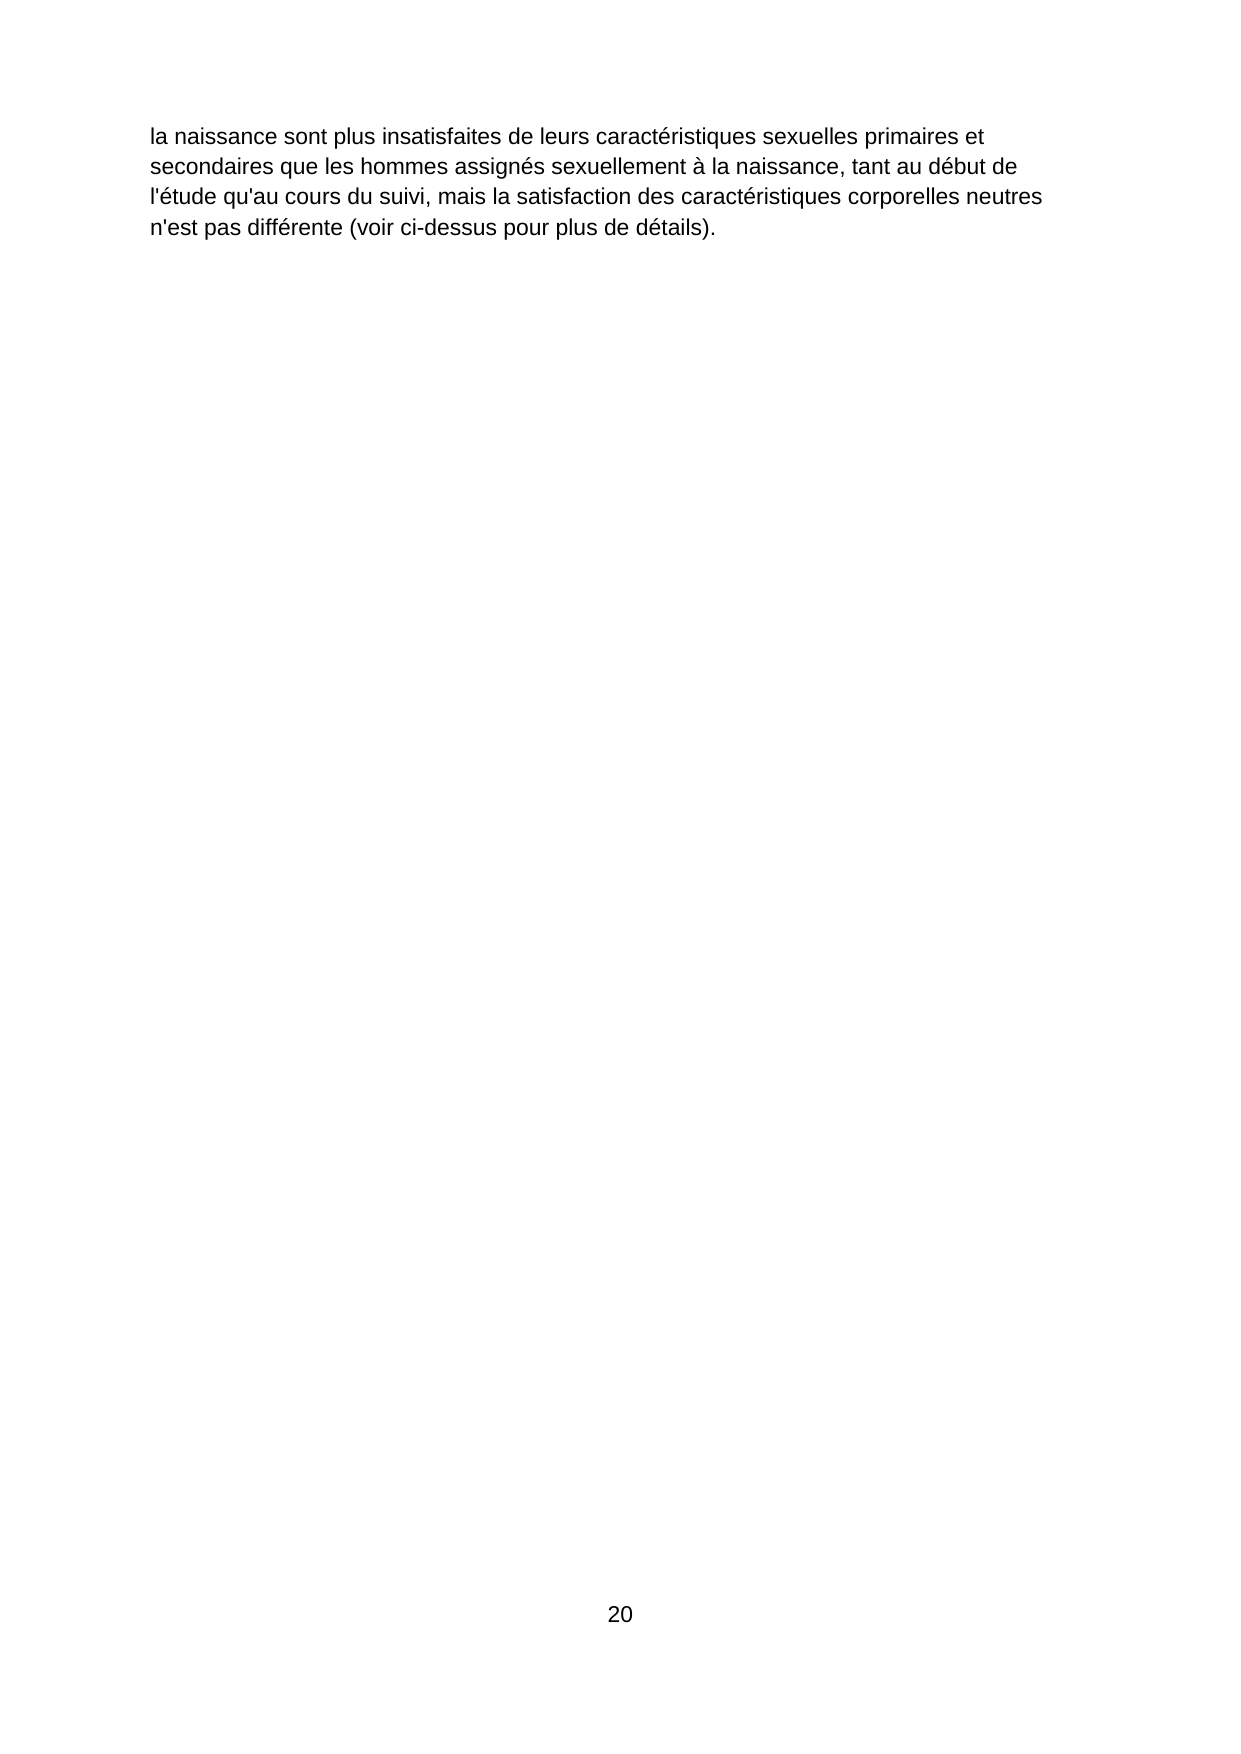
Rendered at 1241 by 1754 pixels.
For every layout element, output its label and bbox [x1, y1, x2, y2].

text [150, 123, 1084, 240]
